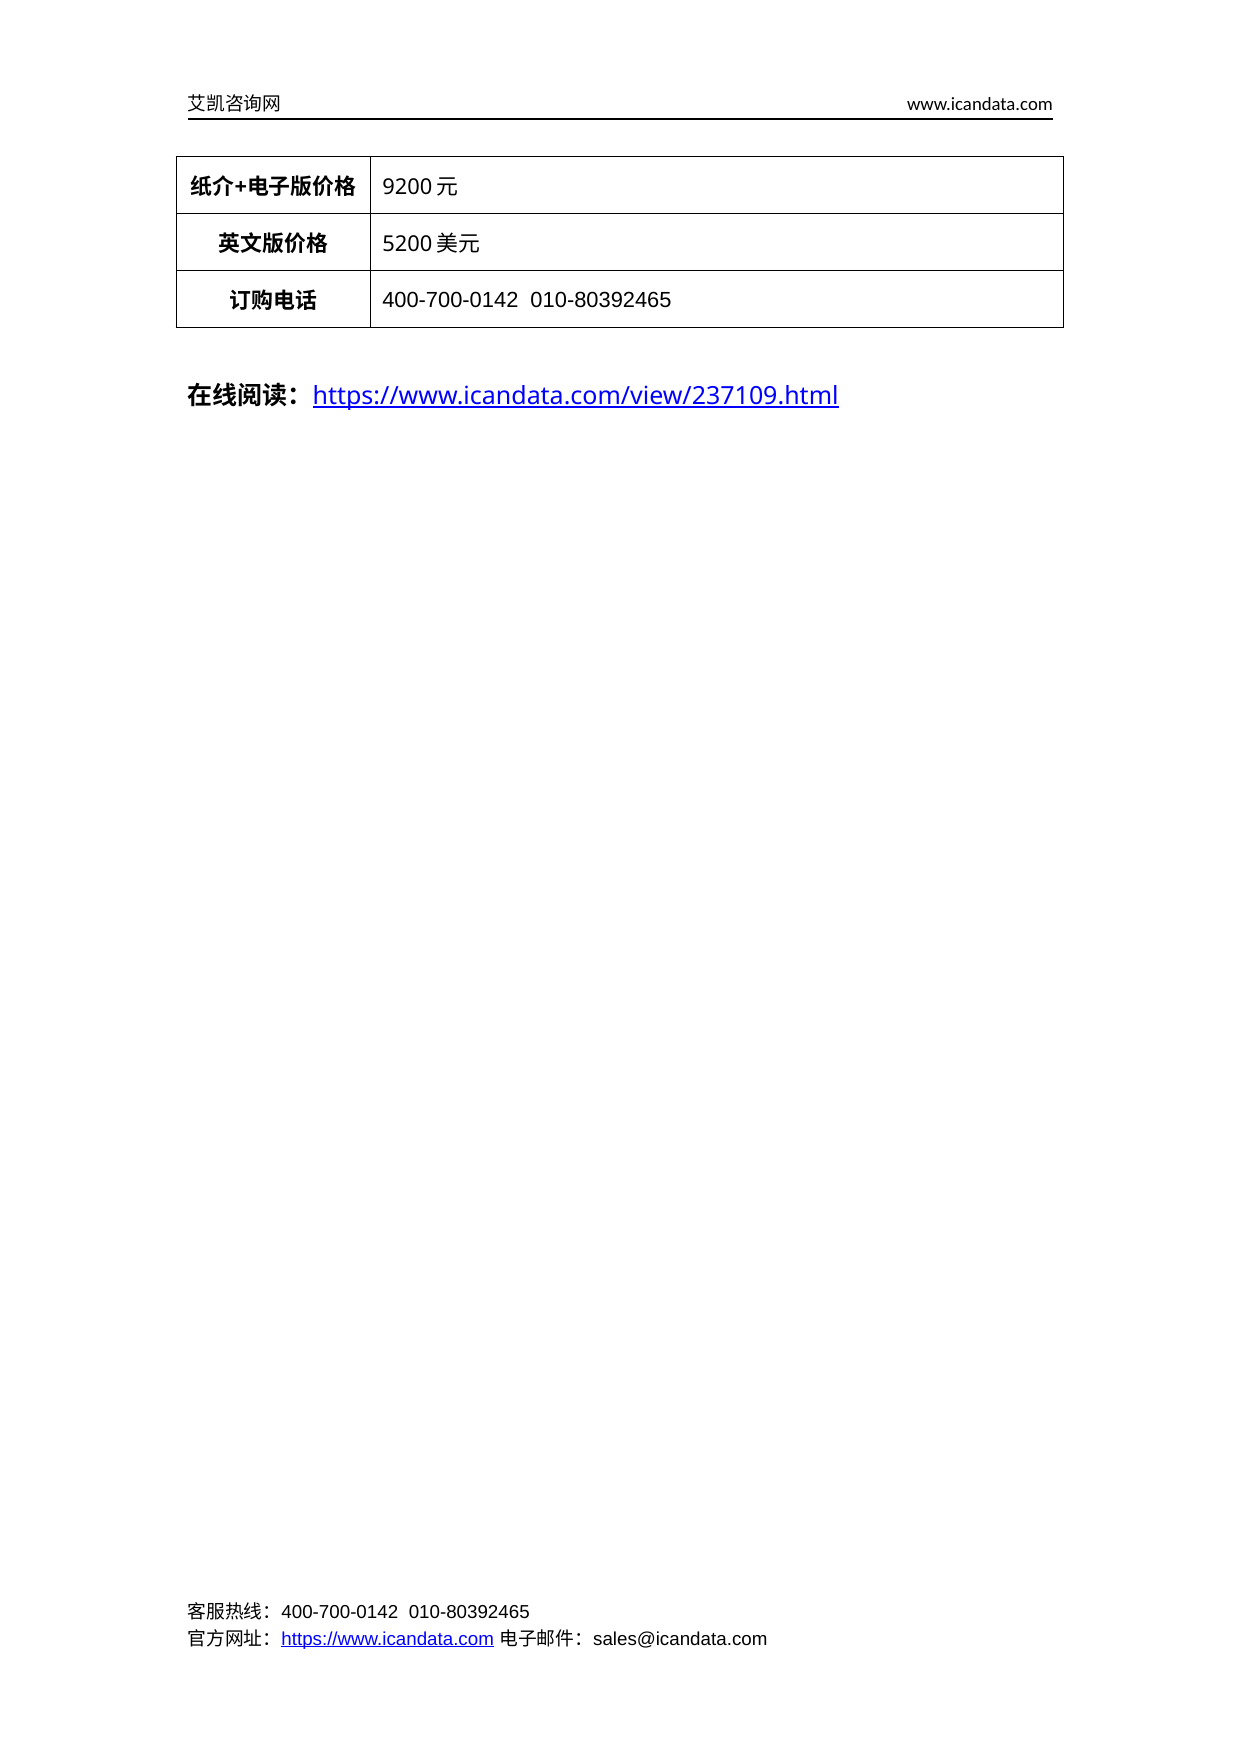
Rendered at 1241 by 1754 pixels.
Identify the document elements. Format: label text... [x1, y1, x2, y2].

table_cell 400-700-0142 010-80392465 [371, 271, 1063, 327]
table_cell 9200元 [371, 157, 1063, 213]
text 在线阅读：https://www.icandata.com/view/237109.html [187, 361, 1053, 426]
table_cell 英文版价格 [177, 214, 370, 270]
table_cell 订购电话 [177, 271, 370, 327]
table_cell 纸介+电子版价格 [177, 157, 370, 213]
table_cell 5200美元 [371, 214, 1063, 270]
